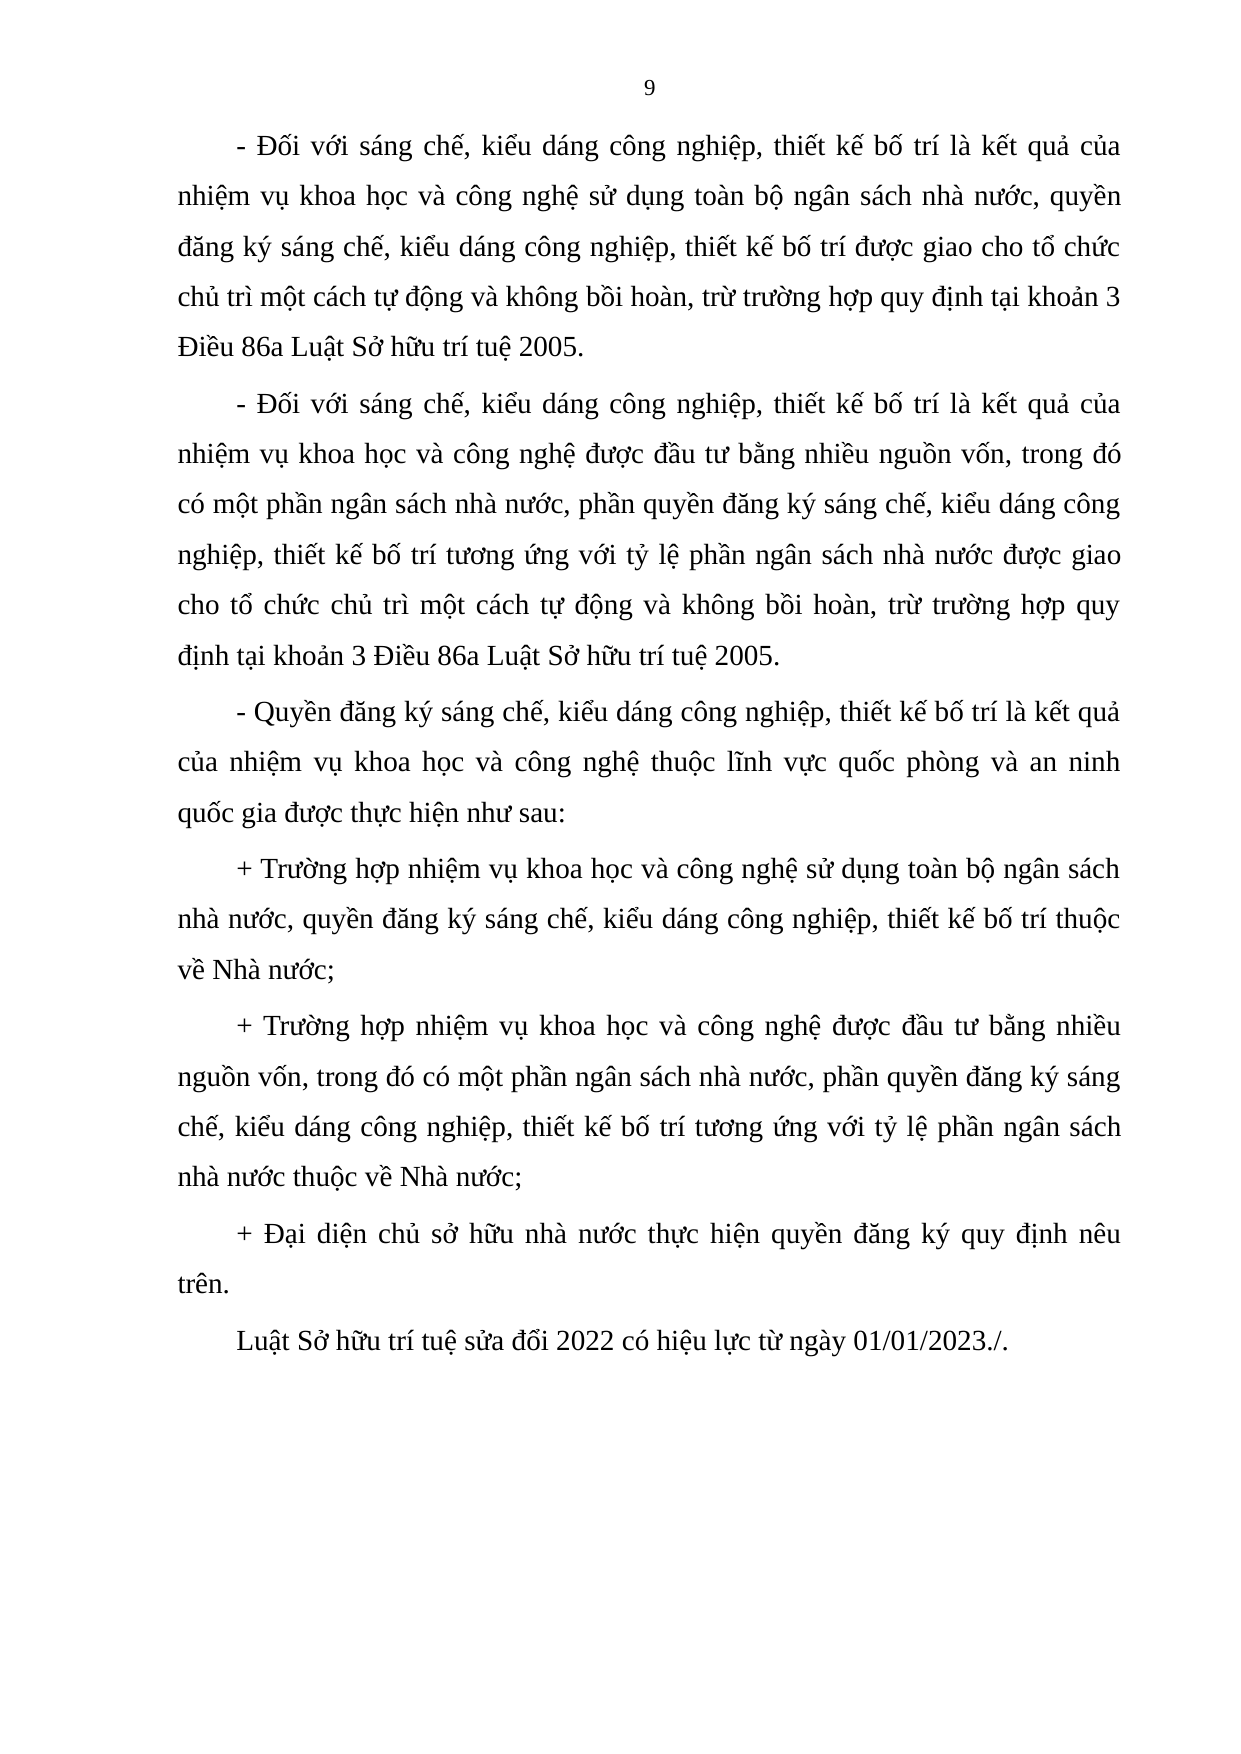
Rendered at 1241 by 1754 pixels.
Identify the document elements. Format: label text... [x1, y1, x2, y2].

text - Đối với sáng chế, kiểu dáng công nghiệp, thiết kế bố trí là kết quả của nhiệm vụ khoa học và công nghệ được đầu tư bằng nhiều nguồn vốn, trong đó có một phần ngân sách nhà nước, phần quyền đăng ký sáng chế, kiểu dáng công nghiệp, thiết kế bố trí tương ứng với tỷ lệ phần ngân sách nhà nước được giao cho tổ chức chủ trì một cách tự động và không bồi hoàn, trừ trường hợp quy định tại khoản 3 Điều 86a Luật Sở hữu trí tuệ 2005. [177, 386, 1122, 671]
text + Trường hợp nhiệm vụ khoa học và công nghệ được đầu tư bằng nhiều nguồn vốn, trong đó có một phần ngân sách nhà nước, phần quyền đăng ký sáng chế, kiểu dáng công nghiệp, thiết kế bố trí tương ứng với tỷ lệ phần ngân sách nhà nước thuộc về Nhà nước; [177, 1008, 1122, 1193]
text - Quyền đăng ký sáng chế, kiểu dáng công nghiệp, thiết kế bố trí là kết quả của nhiệm vụ khoa học và công nghệ thuộc lĩnh vực quốc phòng và an ninh quốc gia được thực hiện như sau: [177, 694, 1122, 828]
text + Trường hợp nhiệm vụ khoa học và công nghệ sử dụng toàn bộ ngân sách nhà nước, quyền đăng ký sáng chế, kiểu dáng công nghiệp, thiết kế bố trí thuộc về Nhà nước; [177, 851, 1122, 986]
text + Đại diện chủ sở hữu nhà nước thực hiện quyền đăng ký quy định nêu trên. [177, 1216, 1122, 1300]
text - Đối với sáng chế, kiểu dáng công nghiệp, thiết kế bố trí là kết quả của nhiệm vụ khoa học và công nghệ sử dụng toàn bộ ngân sách nhà nước, quyền đăng ký sáng chế, kiểu dáng công nghiệp, thiết kế bố trí được giao cho tổ chức chủ trì một cách tự động và không bồi hoàn, trừ trường hợp quy định tại khoản 3 Điều 86a Luật Sở hữu trí tuệ 2005. [177, 128, 1122, 363]
text Luật Sở hữu trí tuệ sửa đổi 2022 có hiệu lực từ ngày 01/01/2023./. [177, 1323, 1122, 1356]
